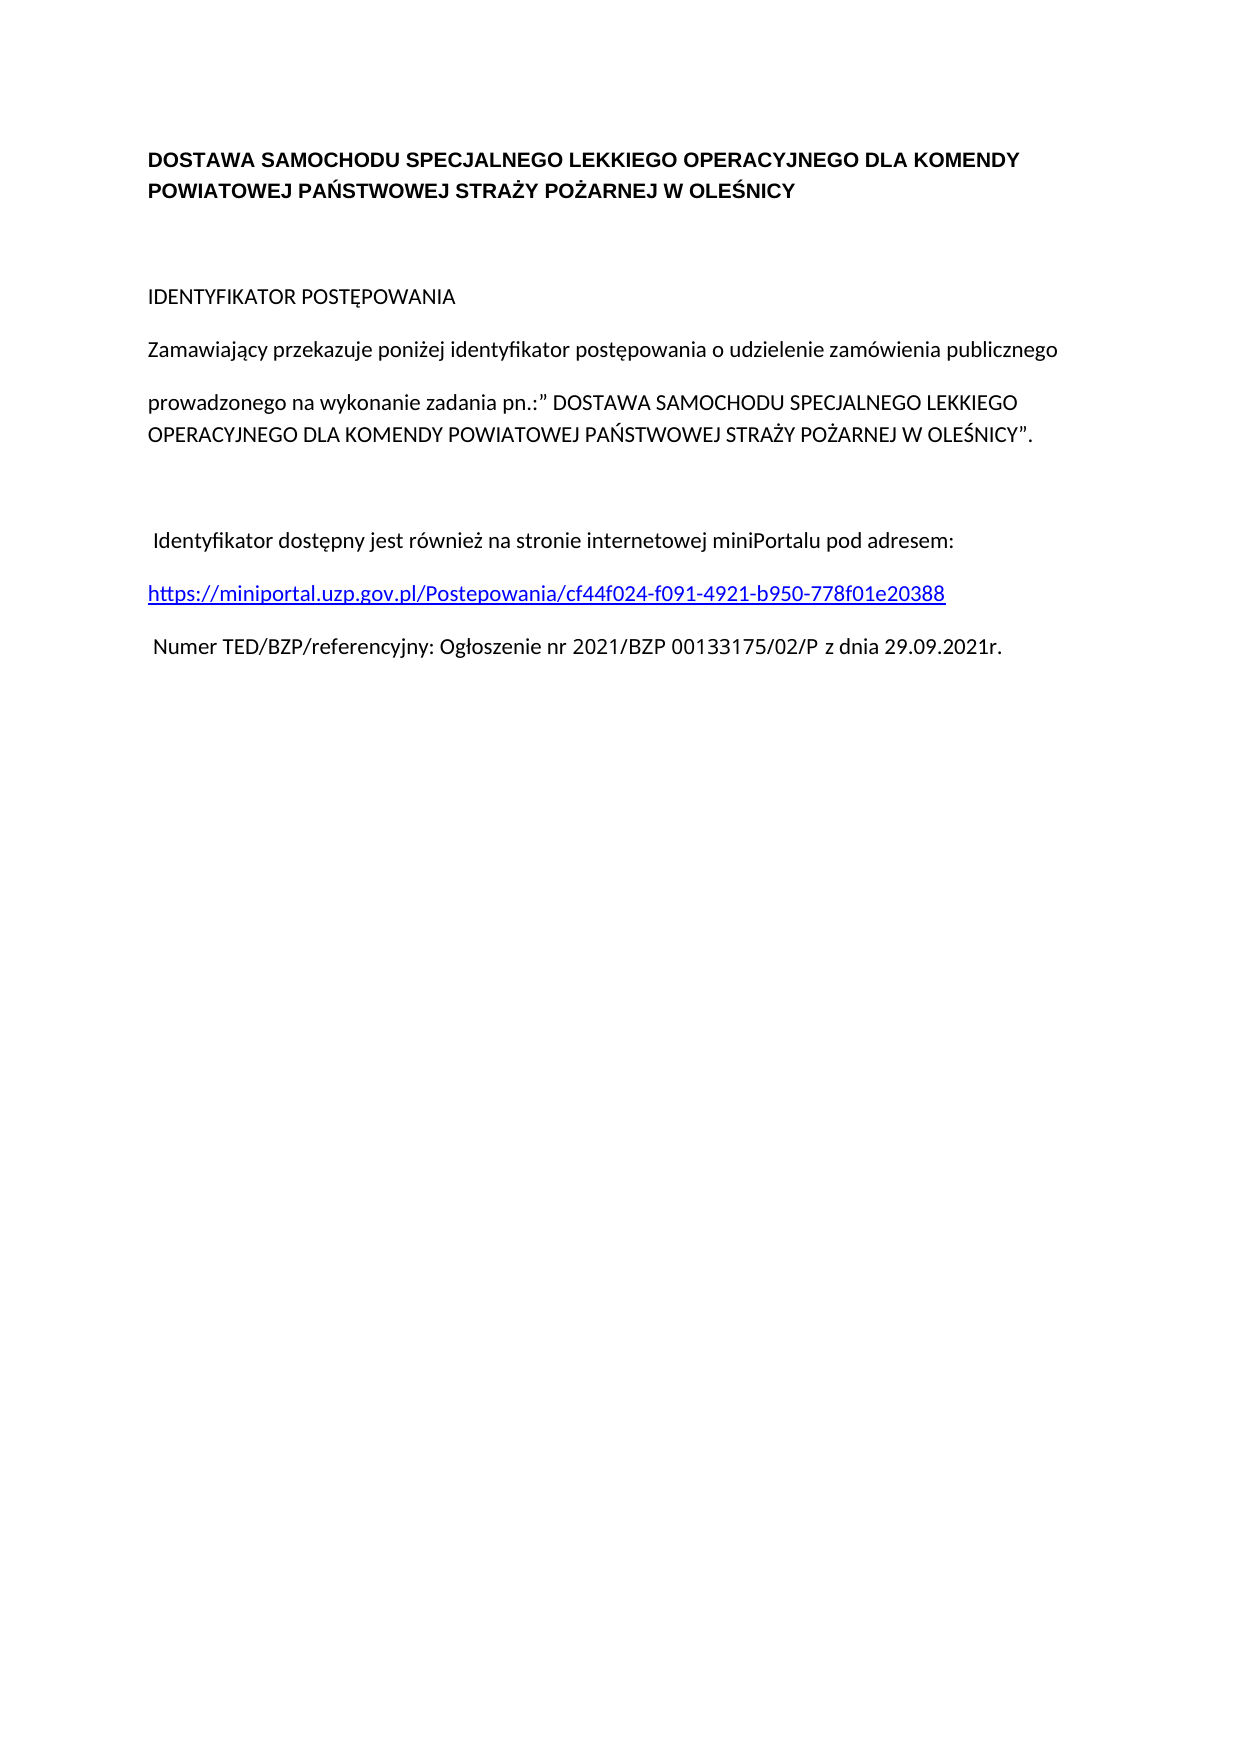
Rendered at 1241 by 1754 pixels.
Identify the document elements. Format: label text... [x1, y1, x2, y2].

text Identyfikator dostępny jest również na stronie internetowej miniPortalu pod adresem: [148, 526, 1093, 554]
text Zamawiający przekazuje poniżej identyfikator postępowania o udzielenie zamówienia publicznego [148, 335, 1093, 363]
text IDENTYFIKATOR POSTĘPOWANIA [148, 282, 1093, 310]
text Dostawa samochodU Specjalnego LEKKIEGO OPERACYJNEGO DLA KOMENDY POWIATOWEJ PAŃSTWOWEJ sTRAŻY POŻARNEJ W OLEŚNICY [148, 148, 1093, 204]
text prowadzonego na wykonanie zadania pn.:” DOSTAWA SAMOCHODU SPECJALNEGO LEKKIEGO OPERACYJNEGO DLA KOMENDY POWIATOWEJ PAŃSTWOWEJ STRAŻY POŻARNEJ W OLEŚNICY”. [148, 388, 1093, 448]
text https://miniportal.uzp.gov.pl/Postepowania/cf44f024-f091-4921-b950-778f01e20388 [148, 579, 1093, 607]
text Numer TED/BZP/referencyjny: Ogłoszenie nr 2021/BZP 00133175/02/P z dnia 29.09.2021r. [148, 632, 1093, 661]
